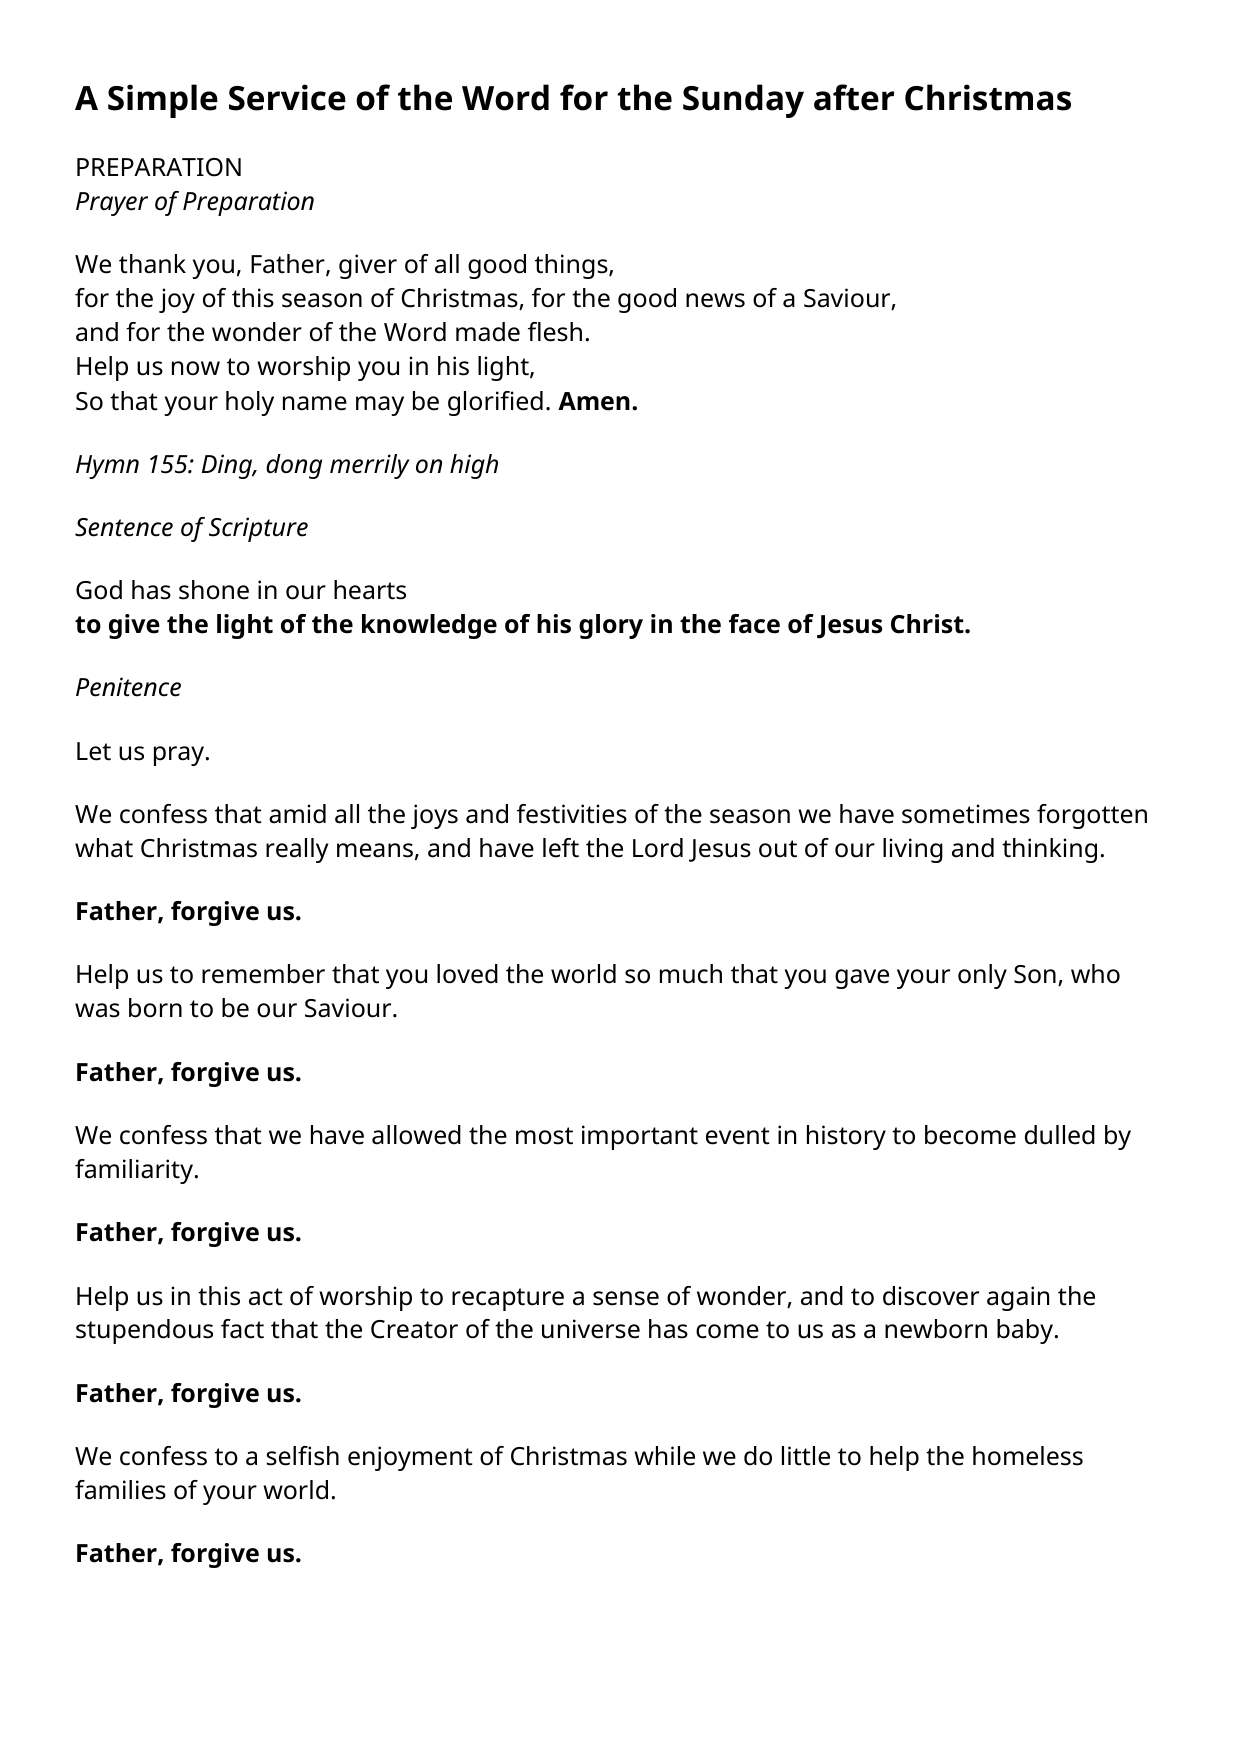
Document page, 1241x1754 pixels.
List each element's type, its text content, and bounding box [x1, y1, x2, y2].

text God has shone in our hearts to give the light of the knowledge of his glory in the face of Jesus Christ. [75, 573, 1165, 641]
text Sentence of Scripture [75, 509, 1165, 544]
text We thank you, Father, giver of all good things, for the joy of this season of Christmas, for the good news of a Saviour, and for the wonder of the Word made flesh. Help us now to worship you in his light, So that your holy name may be glorified. Amen. [75, 247, 1165, 417]
text Father, forgive us. [75, 1536, 1165, 1604]
text A Simple Service of the Word for the Sunday after Christmas [75, 75, 1165, 120]
text Father, forgive us. [75, 894, 1165, 928]
text Let us pray. [75, 733, 1165, 767]
text Father, forgive us. [75, 1375, 1165, 1409]
text We confess that amid all the joys and festivities of the season we have sometimes forgotten what Christmas really means, and have left the Lord Jesus out of our living and thinking. [75, 797, 1165, 865]
text Father, forgive us. [75, 1054, 1165, 1088]
text PREPARATION Prayer of Preparation [75, 149, 1165, 218]
text Help us in this act of worship to recapture a sense of wonder, and to discover again the stupendous fact that the Creator of the universe has come to us as a newborn baby. [75, 1278, 1165, 1346]
text Help us to remember that you loved the world so much that you gave your only Son, who was born to be our Saviour. [75, 957, 1165, 1025]
text Hymn 155: Ding, dong merrily on high [75, 446, 1165, 480]
text Penitence [75, 670, 1165, 704]
text Father, forgive us. [75, 1215, 1165, 1249]
text We confess that we have allowed the most important event in history to become dulled by familiarity. [75, 1118, 1165, 1186]
text We confess to a selfish enjoyment of Christmas while we do little to help the homeless families of your world. [75, 1439, 1165, 1507]
